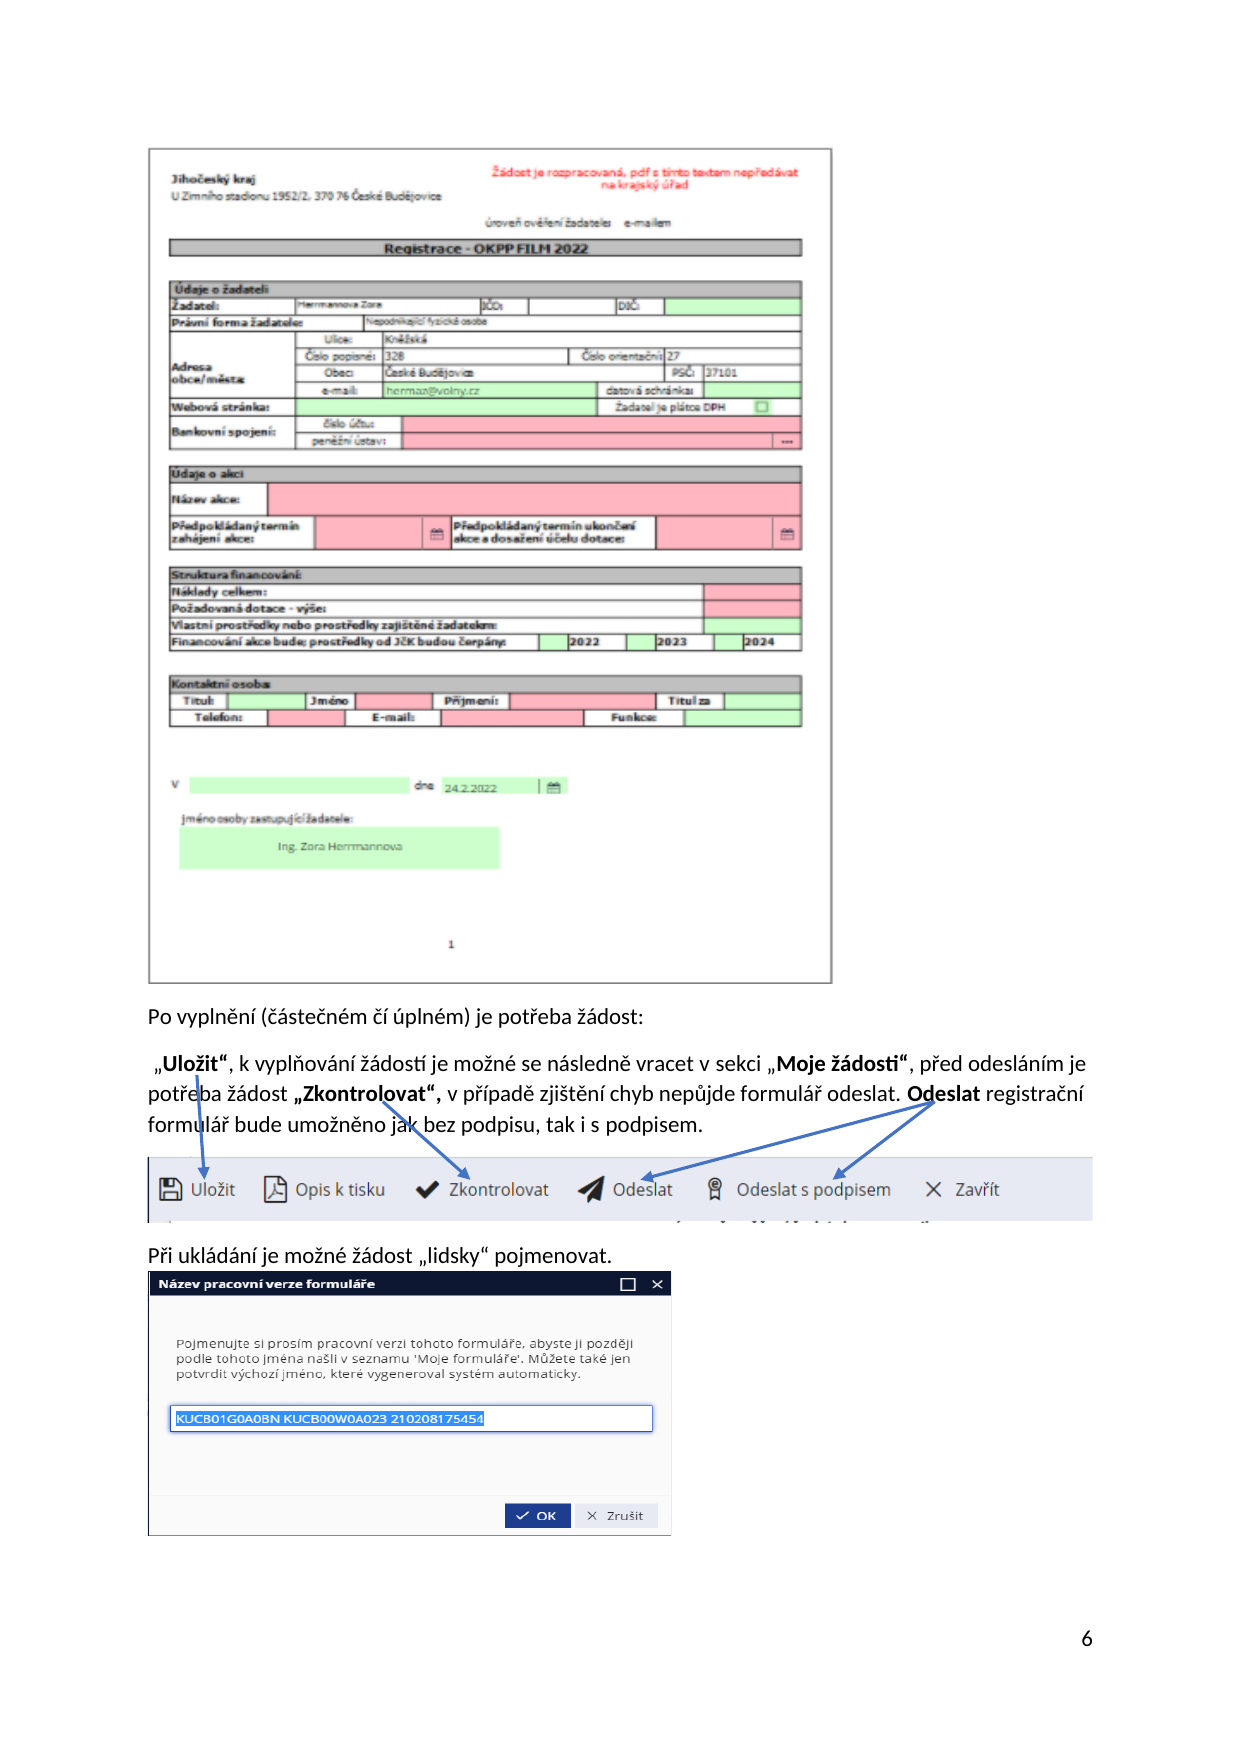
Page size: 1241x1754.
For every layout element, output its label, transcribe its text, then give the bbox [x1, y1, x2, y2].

text Po vyplnění (částečném čí úplném) je potřeba žádost: [148, 1002, 1093, 1030]
picture [147, 1156, 1093, 1223]
picture [147, 147, 834, 984]
subtitle Při ukládání je možné žádost „lidsky“ pojmenovat. [148, 1241, 1093, 1269]
picture [147, 1271, 672, 1536]
text „Uložit“, k vyplňování žádostí je možné se následně vracet v sekci „Moje žádosti“, před odesláním je potřeba žádost „Zkontrolovat“, v případě zjištění chyb nepůjde formulář odeslat. Odeslat registrační formulář bude umožněno jak bez podpisu, tak i s podpisem. [148, 1049, 1093, 1138]
